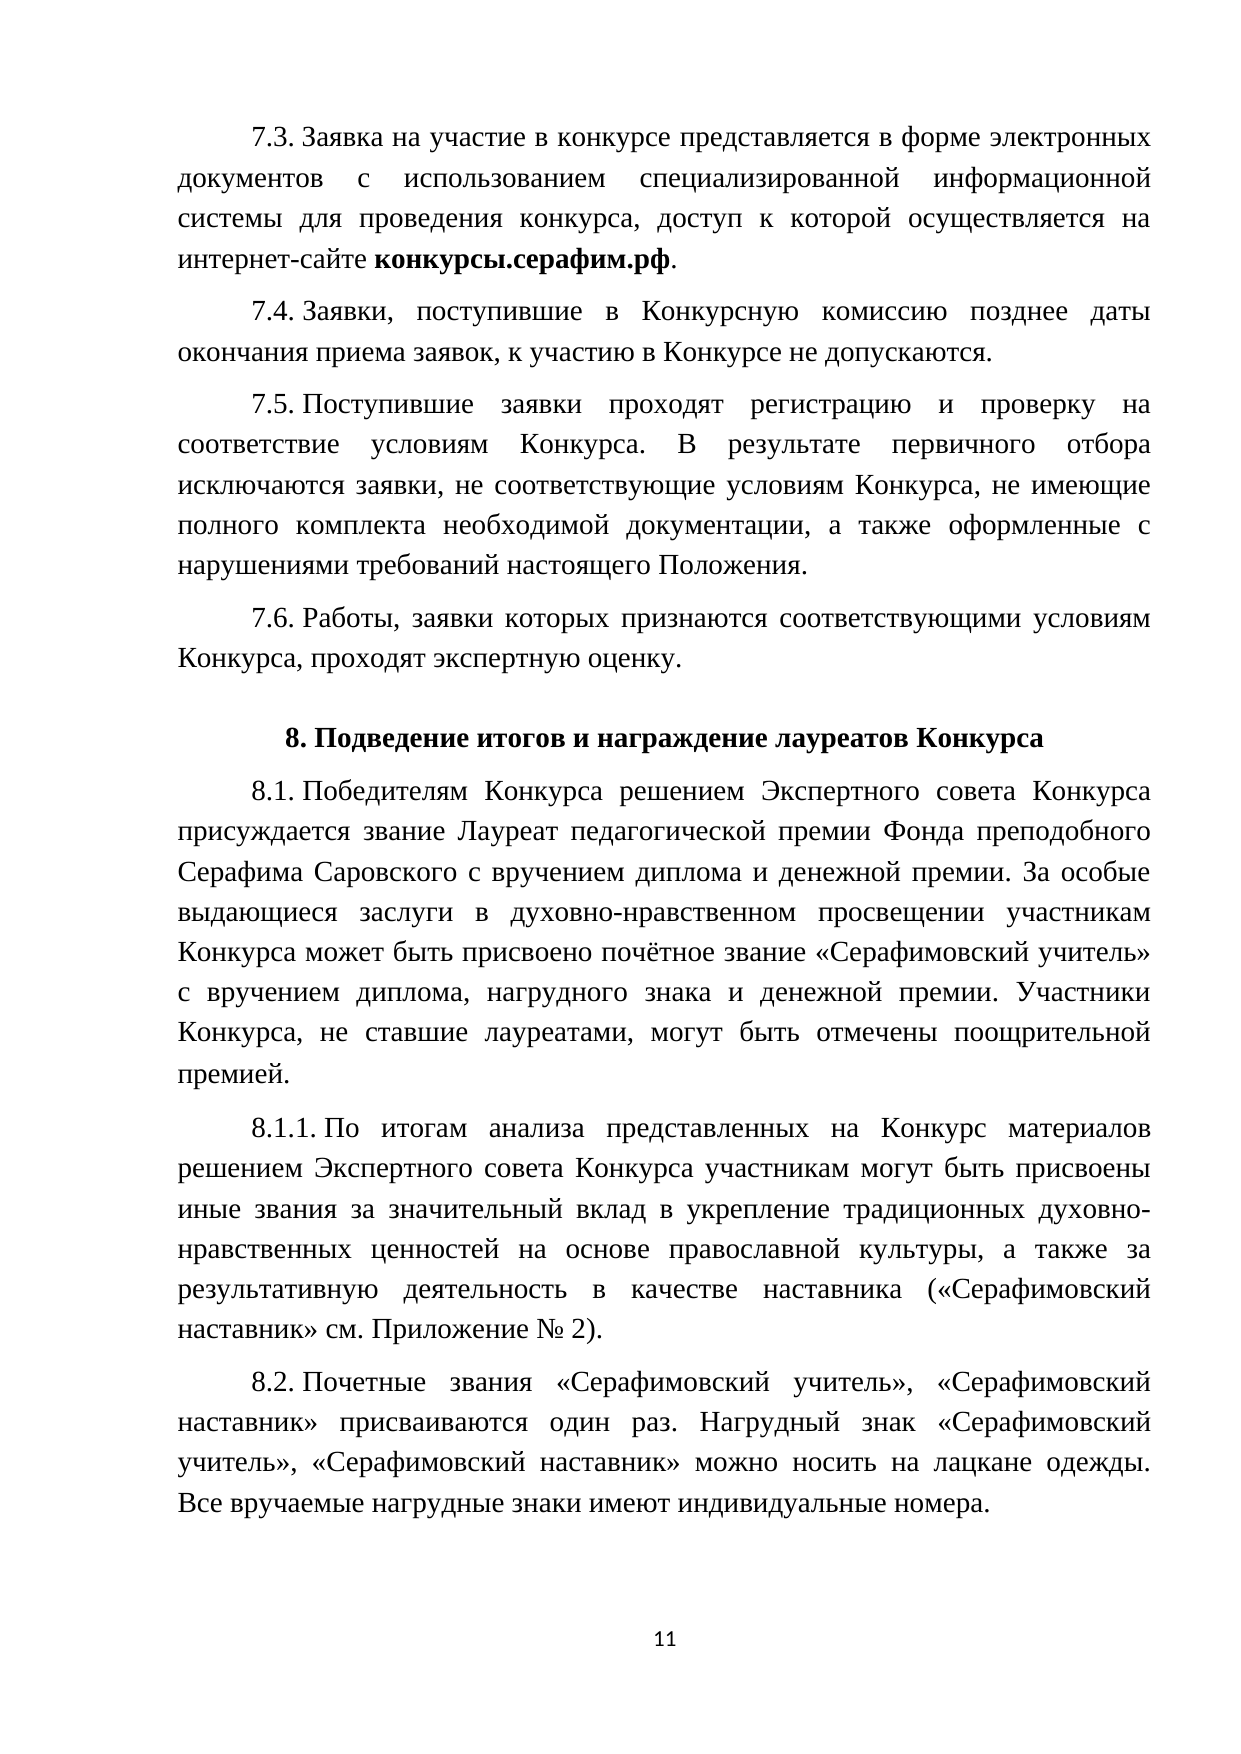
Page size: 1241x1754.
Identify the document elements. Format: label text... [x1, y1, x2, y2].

text 8. Подведение итогов и награждение лауреатов Конкурса [177, 721, 1152, 754]
text 7.4. Заявки, поступившие в Конкурсную комиссию позднее даты окончания приема заявок, к участию в Конкурсе не допускаются. [177, 293, 1152, 367]
text 8.2. Почетные звания «Серафимовский учитель», «Серафимовский наставник» присваиваются один раз. Нагрудный знак «Серафимовский учитель», «Серафимовский наставник» можно носить на лацкане одежды. Все вручаемые нагрудные знаки имеют индивидуальные номера. [177, 1364, 1152, 1518]
text 7.6. Работы, заявки которых признаются соответствующими условиям Конкурса, проходят экспертную оценку. [177, 600, 1152, 674]
text 7.5. Поступившие заявки проходят регистрацию и проверку на соответствие условиям Конкурса. В результате первичного отбора исключаются заявки, не соответствующие условиям Конкурса, не имеющие полного комплекта необходимой документации, а также оформленные с нарушениями требований настоящего Положения. [177, 386, 1152, 581]
text 8.1.1. По итогам анализа представленных на Конкурс материалов решением Экспертного совета Конкурса участникам могут быть присвоены иные звания за значительный вклад в укрепление традиционных духовно-нравственных ценностей на основе православной культуры, а также за результативную деятельность в качестве наставника («Серафимовский наставник» см. Приложение № 2). [177, 1110, 1152, 1345]
text 7.3. Заявка на участие в конкурсе представляется в форме электронных документов с использованием специализированной информационной системы для проведения конкурса, доступ к которой осуществляется на интернет-сайте конкурсы.серафим.рф. [177, 118, 1152, 274]
text 8.1. Победителям Конкурса решением Экспертного совета Конкурса присуждается звание Лауреат педагогической премии Фонда преподобного Серафима Саровского с вручением диплома и денежной премии. За особые выдающиеся заслуги в духовно-нравственном просвещении участникам Конкурса может быть присвоено почётное звание «Серафимовский учитель» с вручением диплома, нагрудного знака и денежной премии. Участники Конкурса, не ставшие лауреатами, могут быть отмечены поощрительной премией. [177, 773, 1152, 1091]
